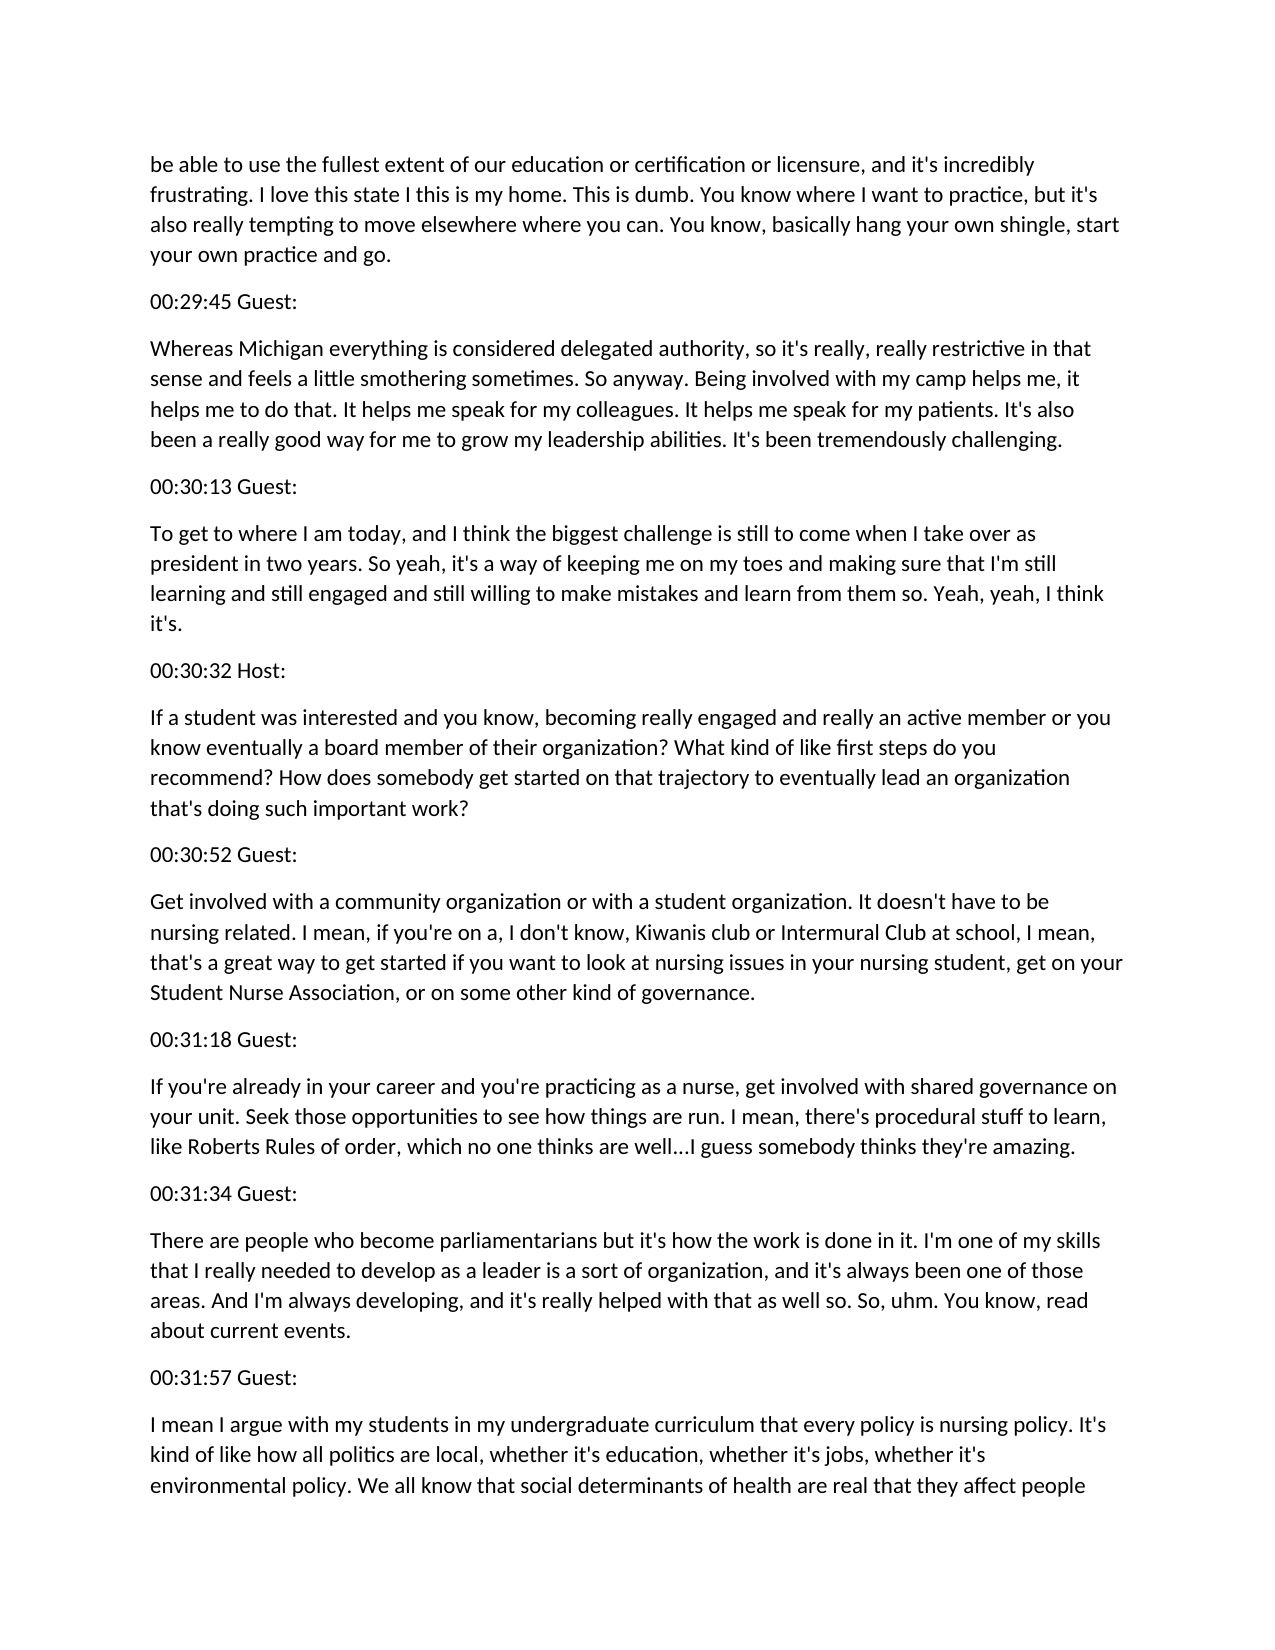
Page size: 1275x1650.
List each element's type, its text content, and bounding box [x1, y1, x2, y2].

text 00:30:13 Guest: [150, 472, 1125, 500]
text If a student was interested and you know, becoming really engaged and really an active member or you know eventually a board member of their organization? What kind of like first steps do you recommend? How does somebody get started on that trajectory to eventually lead an organization that's doing such important work? [150, 703, 1125, 822]
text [150, 1410, 1125, 1499]
text If you're already in your career and you're practicing as a nurse, get involved with shared governance on your unit. Seek those opportunities to see how things are run. I mean, there's procedural stuff to learn, like Roberts Rules of order, which no one thinks are well...I guess somebody thinks they're amazing. [150, 1072, 1125, 1160]
text 00:31:57 Guest: [150, 1363, 1125, 1392]
text 00:30:32 Host: [150, 656, 1125, 684]
text 00:30:52 Guest: [150, 841, 1125, 869]
text 00:31:34 Guest: [150, 1179, 1125, 1207]
text Whereas Michigan everything is considered delegated authority, so it's really, really restrictive in that sense and feels a little smothering sometimes. So anyway. Being involved with my camp helps me, it helps me to do that. It helps me speak for my colleagues. It helps me speak for my patients. It's also been a really good way for me to grow my leadership abilities. It's been tremendously challenging. [150, 334, 1125, 453]
text 00:31:18 Guest: [150, 1025, 1125, 1053]
text Get involved with a community organization or with a student organization. It doesn't have to be nursing related. I mean, if you're on a, I don't know, Kiwanis club or Intermural Club at school, I mean, that's a great way to get started if you want to look at nursing issues in your nursing student, get on your Student Nurse Association, or on some other kind of governance. [150, 887, 1125, 1006]
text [150, 150, 1125, 269]
text 00:29:45 Guest: [150, 287, 1125, 316]
text To get to where I am today, and I think the biggest challenge is still to come when I take over as president in two years. So yeah, it's a way of keeping me on my toes and making sure that I'm still learning and still engaged and still willing to make mistakes and learn from them so. Yeah, yeah, I think it's. [150, 519, 1125, 637]
text There are people who become parliamentarians but it's how the work is done in it. I'm one of my skills that I really needed to develop as a leader is a sort of organization, and it's always been one of those areas. And I'm always developing, and it's really helped with that as well so. So, uhm. You know, read about current events. [150, 1226, 1125, 1345]
